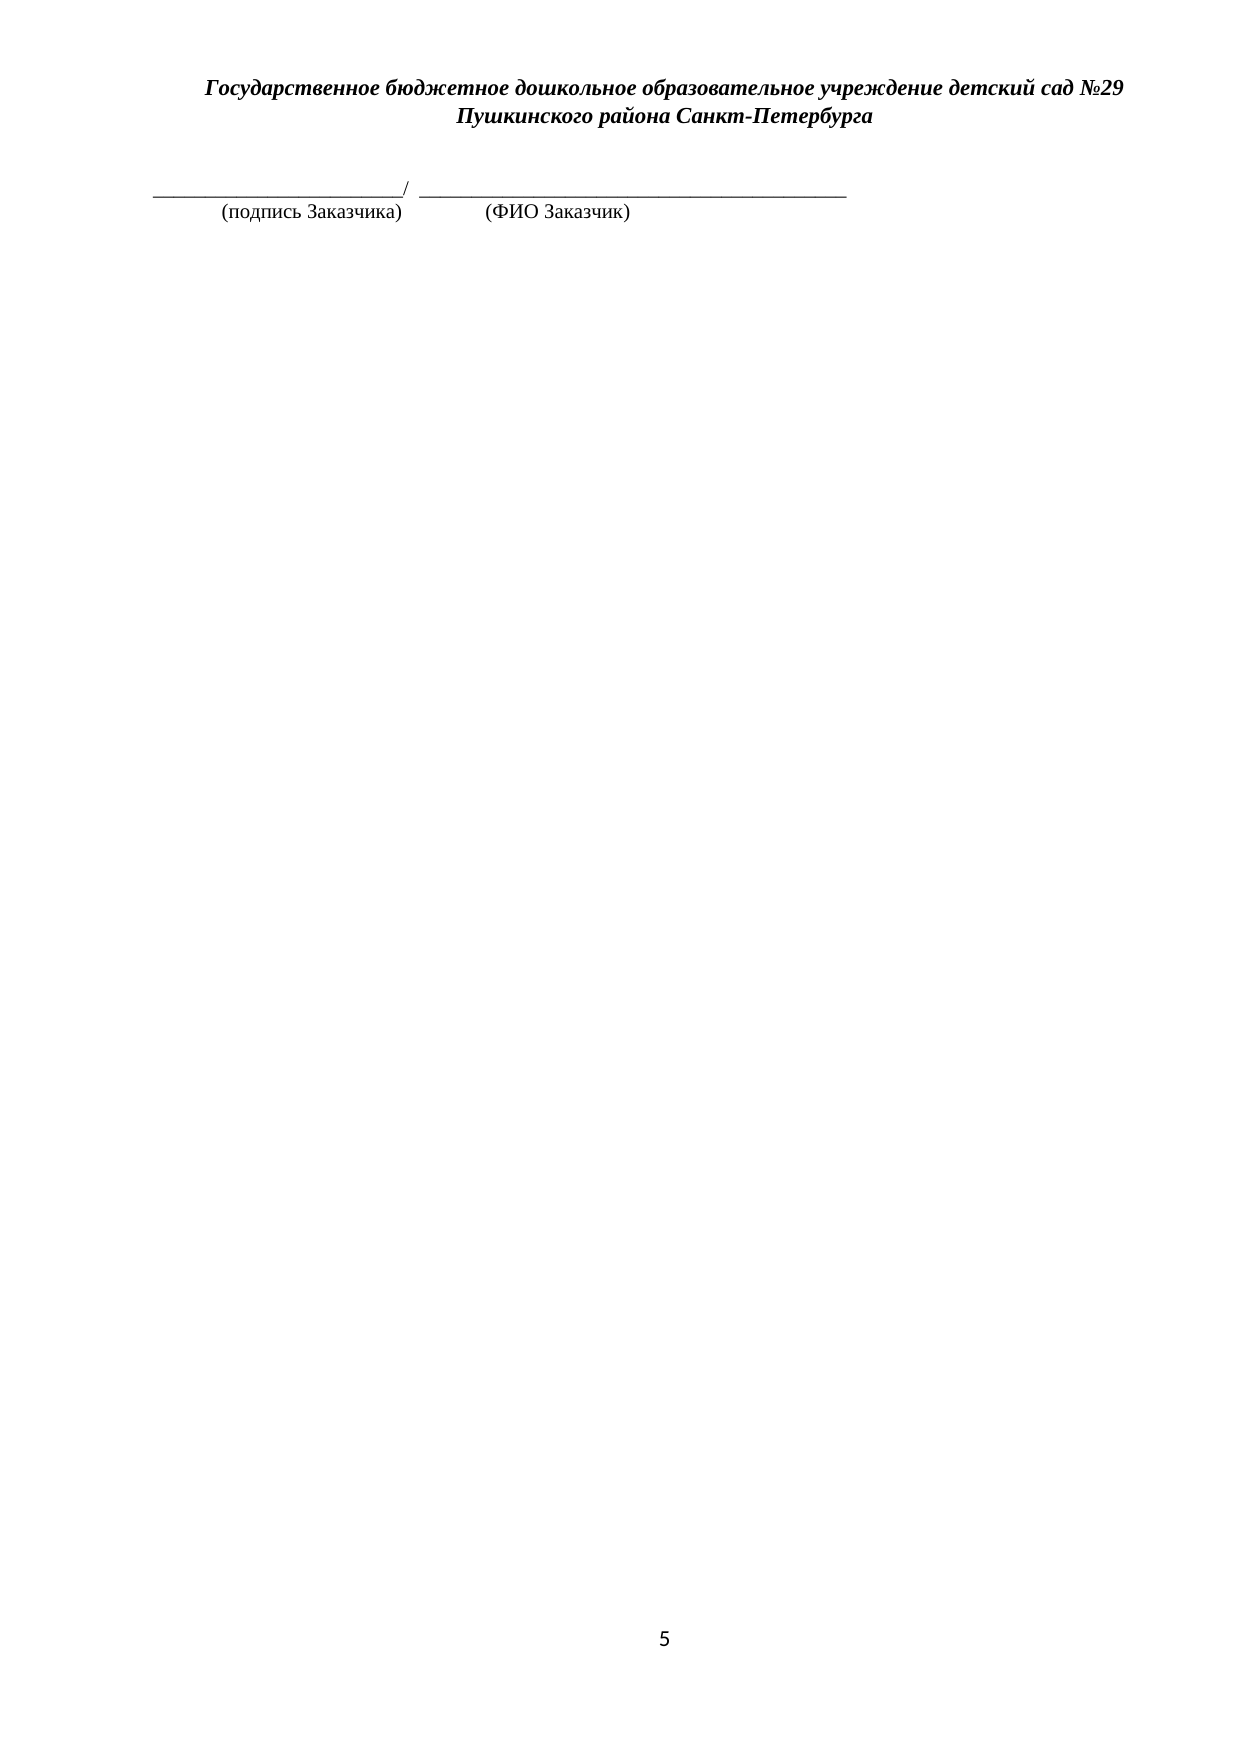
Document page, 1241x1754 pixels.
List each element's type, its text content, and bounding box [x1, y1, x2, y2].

text ________________________/ _________________________________________ (подпись Заказчика) (ФИО Заказчик) [148, 175, 1181, 223]
